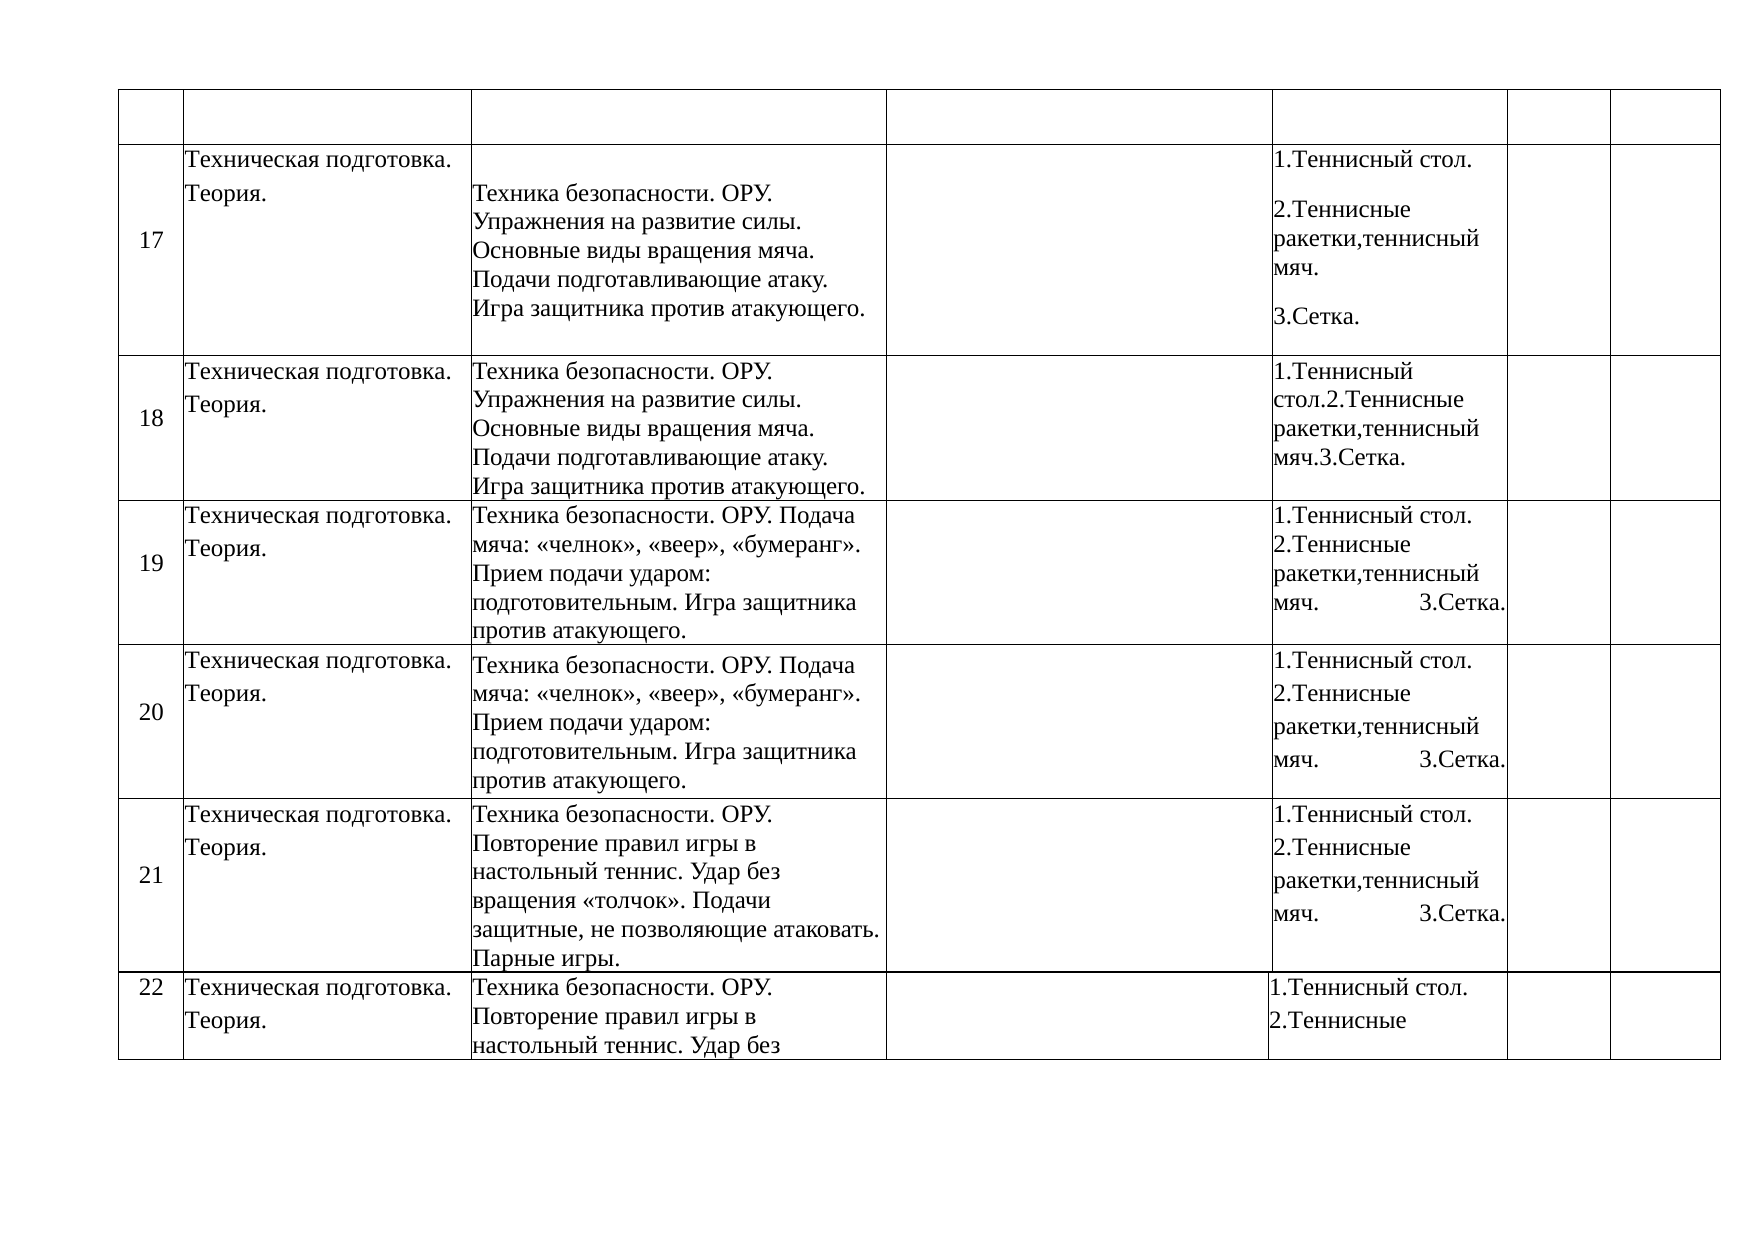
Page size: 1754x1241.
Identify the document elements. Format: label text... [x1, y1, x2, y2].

table_cell [1611, 90, 1720, 143]
table_cell [1508, 90, 1610, 143]
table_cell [472, 973, 886, 1059]
table_cell 21 [119, 799, 183, 971]
table_cell [887, 501, 1272, 644]
table_cell [887, 90, 1272, 143]
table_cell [1269, 973, 1507, 1059]
table_cell [1611, 799, 1720, 971]
table_cell 1.Теннисный стол.2.Теннисные ракетки,теннисный мяч.3.Сетка. [1273, 356, 1507, 499]
table_cell 1.Теннисный стол. 2.Теннисные ракетки,теннисный мяч. 3.Сетка. [1273, 645, 1507, 798]
table_cell Техническая подготовка. Теория. [184, 145, 471, 355]
table_cell [1611, 356, 1720, 499]
table_cell Техническая подготовка. Теория. [184, 799, 471, 971]
table_cell 22 [119, 973, 183, 1059]
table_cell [472, 90, 886, 143]
table_cell [1508, 799, 1610, 971]
table_cell [1508, 356, 1610, 499]
table_cell 18 [119, 356, 183, 499]
table_cell [1611, 145, 1720, 355]
table_cell 1.Теннисный стол. 2.Теннисные ракетки,теннисный мяч. 3.Сетка. [1273, 799, 1507, 971]
table_cell 20 [119, 645, 183, 798]
table_cell [1508, 973, 1610, 1059]
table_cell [184, 90, 471, 143]
table_cell Техническая подготовка. Теория. [184, 356, 471, 499]
table_cell 16 [119, 90, 183, 143]
table_cell 17 [119, 145, 183, 355]
table_cell [887, 356, 1272, 499]
table_cell Техника безопасности. ОРУ. Упражнения на развитие силы. Основные виды вращения мяча. Подачи подготавливающие атаку. Игра защитника против атакующего. [472, 356, 886, 499]
table_cell Техника безопасности. ОРУ. Подача мяча: «челнок», «веер», «бумеранг». Прием подачи ударом: подготовительным. Игра защитника против атакующего. [472, 501, 886, 644]
table_cell Техническая подготовка. Теория. [184, 645, 471, 798]
table_cell 19 [119, 501, 183, 644]
table_cell [1611, 645, 1720, 798]
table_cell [1273, 90, 1507, 143]
table_cell 1.Теннисный стол. 2.Теннисные ракетки,теннисный мяч. 3.Сетка. [1273, 501, 1507, 644]
table_cell [1611, 973, 1720, 1059]
table_cell [1508, 501, 1610, 644]
table_cell Техническая подготовка. Теория. [184, 501, 471, 644]
table_cell [887, 645, 1272, 798]
table_cell Техника безопасности. ОРУ. Подача мяча: «челнок», «веер», «бумеранг». Прием подачи ударом: подготовительным. Игра защитника против атакующего. [472, 645, 886, 798]
table_cell Техника безопасности. ОРУ. Упражнения на развитие силы. Основные виды вращения мяча. Подачи подготавливающие атаку. Игра защитника против атакующего. [472, 145, 886, 355]
table_cell [1508, 145, 1610, 355]
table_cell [184, 973, 471, 1059]
table_cell [1508, 645, 1610, 798]
table_cell [887, 145, 1272, 355]
table_cell [887, 973, 1268, 1059]
table_cell [1611, 501, 1720, 644]
table_cell [887, 799, 1272, 971]
table_cell 1.Теннисный стол. 2.Теннисные ракетки,теннисный мяч. 3.Сетка. [1273, 145, 1507, 355]
